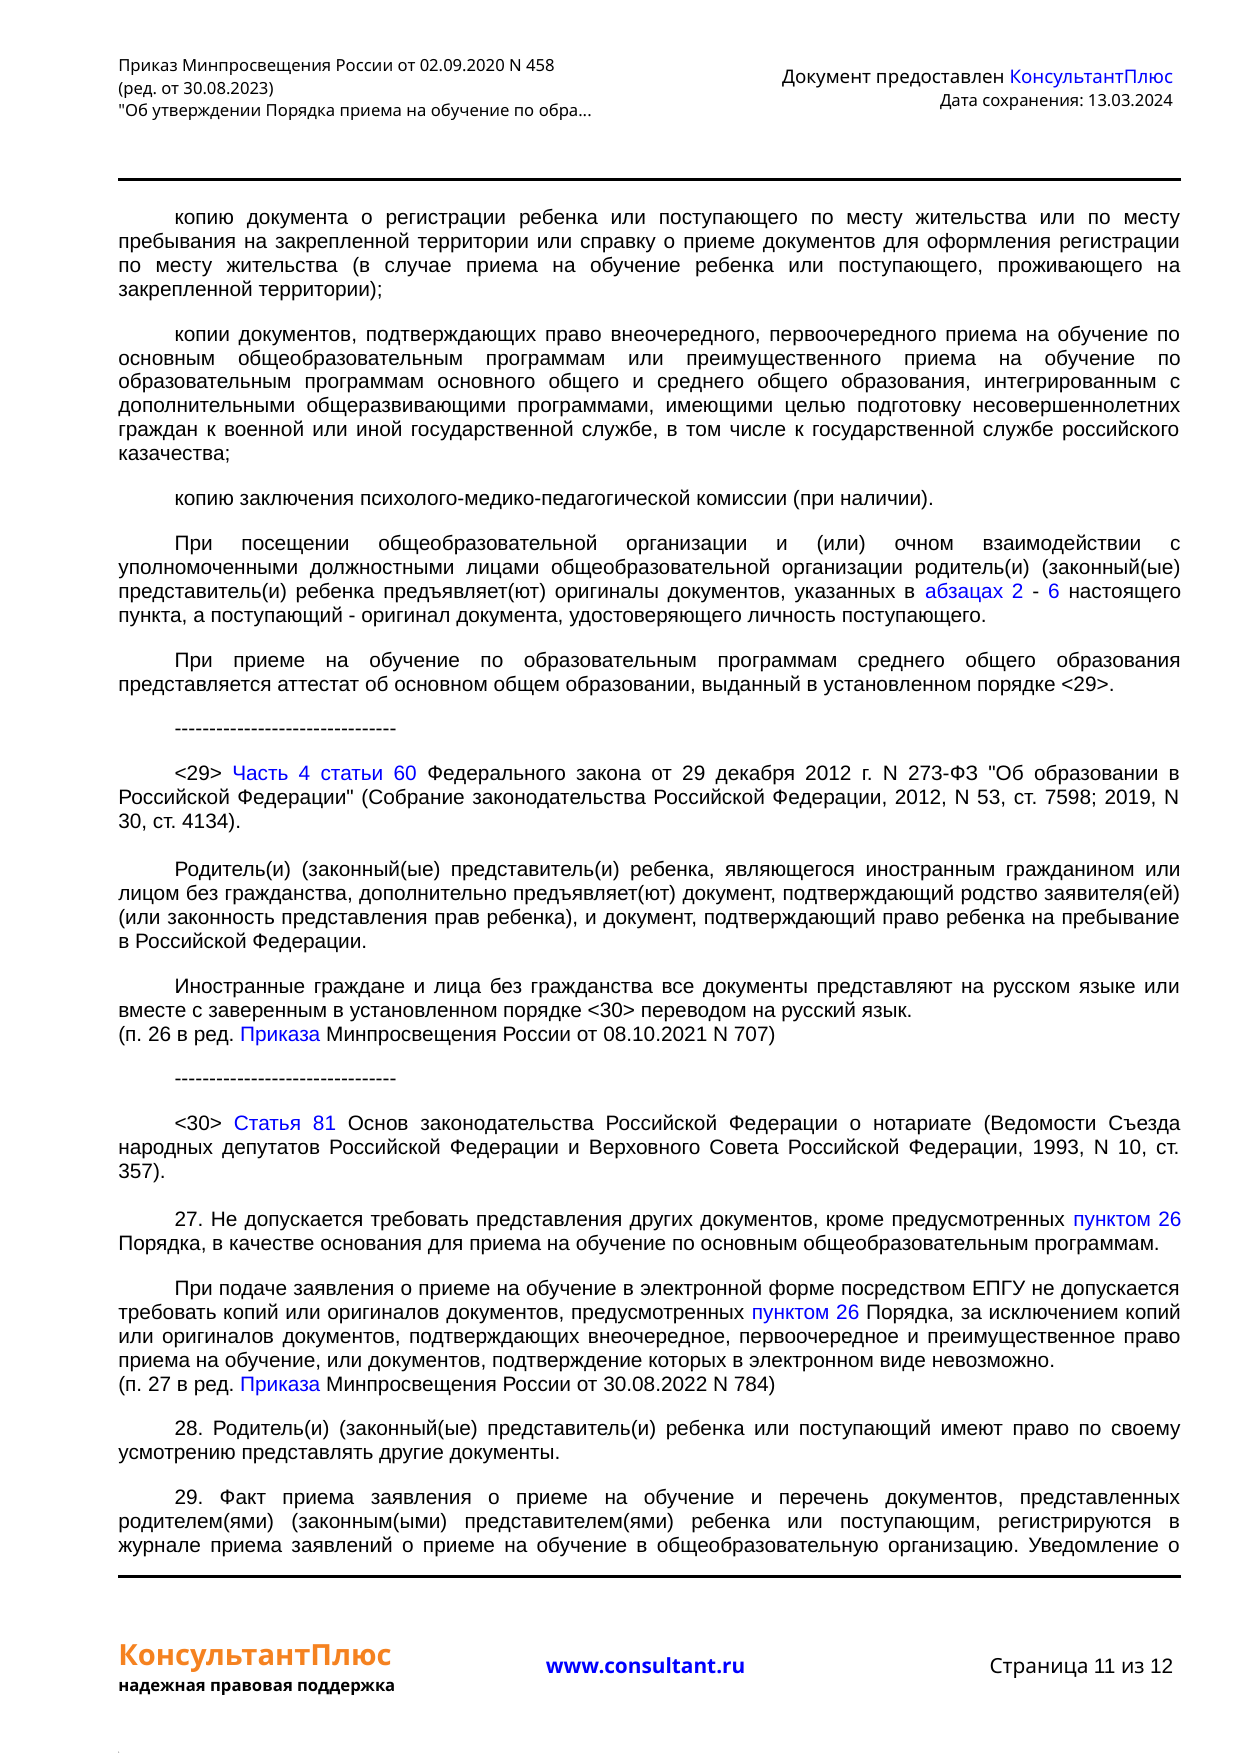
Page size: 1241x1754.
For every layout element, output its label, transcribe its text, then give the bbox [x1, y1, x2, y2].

text Родитель(и) (законный(ые) представитель(и) ребенка, являющегося иностранным гражданином или лицом без гражданства, дополнительно предъявляет(ют) документ, подтверждающий родство заявителя(ей) (или законность представления прав ребенка), и документ, подтверждающий право ребенка на пребывание в Российской Федерации. [118, 857, 1181, 953]
text -------------------------------- [118, 1066, 1181, 1090]
text Иностранные граждане и лица без гражданства все документы представляют на русском языке или вместе с заверенным в установленном порядке <30> переводом на русский язык. [118, 973, 1181, 1021]
text При приеме на обучение по образовательным программам среднего общего образования представляется аттестат об основном общем образовании, выданный в установленном порядке <29>. [118, 647, 1181, 695]
text -------------------------------- [118, 716, 1181, 740]
text <30> Статья 81 Основ законодательства Российской Федерации о нотариате (Ведомости Съезда народных депутатов Российской Федерации и Верховного Совета Российской Федерации, 1993, N 10, ст. 357). [118, 1111, 1181, 1183]
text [118, 1485, 1181, 1557]
text 28. Родитель(и) (законный(ые) представитель(и) ребенка или поступающий имеют право по своему усмотрению представлять другие документы. [118, 1416, 1181, 1464]
text (п. 26 в ред. Приказа Минпросвещения России от 08.10.2021 N 707) [118, 1021, 1181, 1045]
text <29> Часть 4 статьи 60 Федерального закона от 29 декабря 2012 г. N 273-ФЗ "Об образовании в Российской Федерации" (Собрание законодательства Российской Федерации, 2012, N 53, ст. 7598; 2019, N 30, ст. 4134). [118, 761, 1181, 833]
text 27. Не допускается требовать представления других документов, кроме предусмотренных пунктом 26 Порядка, в качестве основания для приема на обучение по основным общеобразовательным программам. [118, 1207, 1181, 1255]
text копию заключения психолого-медико-педагогической комиссии (при наличии). [118, 486, 1181, 510]
text При подаче заявления о приеме на обучение в электронной форме посредством ЕПГУ не допускается требовать копий или оригиналов документов, предусмотренных пунктом 26 Порядка, за исключением копий или оригиналов документов, подтверждающих внеочередное, первоочередное и преимущественное право приема на обучение, или документов, подтверждение которых в электронном виде невозможно. [118, 1276, 1181, 1371]
text При посещении общеобразовательной организации и (или) очном взаимодействии с уполномоченными должностными лицами общеобразовательной организации родитель(и) (законный(ые) представитель(и) ребенка предъявляет(ют) оригиналы документов, указанных в абзацах 2 - 6 настоящего пункта, а поступающий - оригинал документа, удостоверяющего личность поступающего. [118, 531, 1181, 627]
text копию документа о регистрации ребенка или поступающего по месту жительства или по месту пребывания на закрепленной территории или справку о приеме документов для оформления регистрации по месту жительства (в случае приема на обучение ребенка или поступающего, проживающего на закрепленной территории); [118, 205, 1181, 301]
text копии документов, подтверждающих право внеочередного, первоочередного приема на обучение по основным общеобразовательным программам или преимущественного приема на обучение по образовательным программам основного общего и среднего общего образования, интегрированным с дополнительными общеразвивающими программами, имеющими целью подготовку несовершеннолетних граждан к военной или иной государственной службе, в том числе к государственной службе российского казачества; [118, 321, 1181, 465]
text (п. 27 в ред. Приказа Минпросвещения России от 30.08.2022 N 784) [118, 1371, 1181, 1395]
